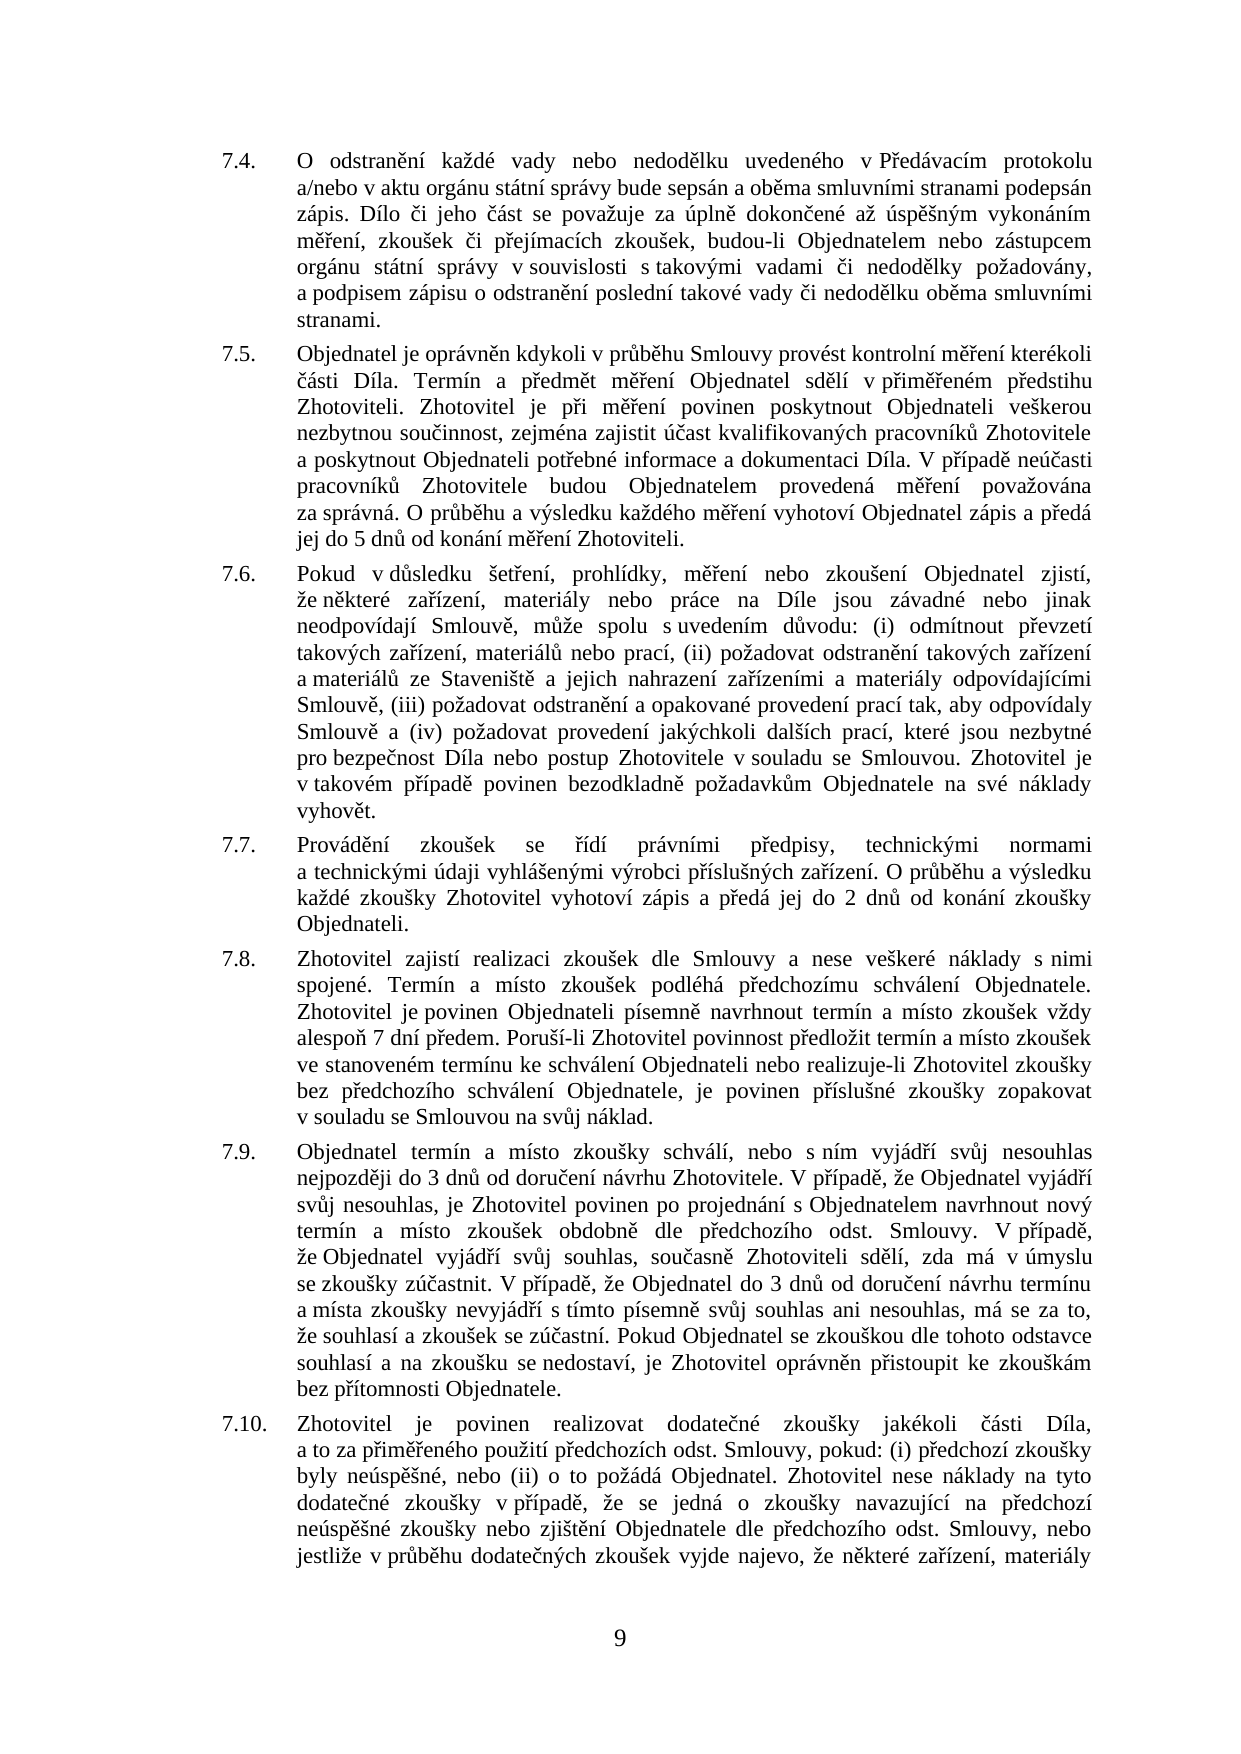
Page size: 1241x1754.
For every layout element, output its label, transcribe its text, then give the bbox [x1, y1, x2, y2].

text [222, 1410, 1093, 1568]
text Pokud v důsledku šetření, prohlídky, měření nebo zkoušení Objednatel zjistí, že některé zařízení, materiály nebo práce na Díle jsou závadné nebo jinak neodpovídají Smlouvě, může spolu s uvedením důvodu: (i) odmítnout převzetí takových zařízení, materiálů nebo prací, (ii) požadovat odstranění takových zařízení a materiálů ze Staveniště a jejich nahrazení zařízeními a materiály odpovídajícími Smlouvě, (iii) požadovat odstranění a opakované provedení prací tak, aby odpovídaly Smlouvě a (iv) požadovat provedení jakýchkoli dalších prací, které jsou nezbytné pro bezpečnost Díla nebo postup Zhotovitele v souladu se Smlouvou. Zhotovitel je v takovém případě povinen bezodkladně požadavkům Objednatele na své náklady vyhovět. [222, 559, 1093, 823]
text Objednatel termín a místo zkoušky schválí, nebo s ním vyjádří svůj nesouhlas nejpozději do 3 dnů od doručení návrhu Zhotovitele. V případě, že Objednatel vyjádří svůj nesouhlas, je Zhotovitel povinen po projednání s Objednatelem navrhnout nový termín a místo zkoušek obdobně dle předchozího odst. Smlouvy. V případě, že Objednatel vyjádří svůj souhlas, současně Zhotoviteli sdělí, zda má v úmyslu se zkoušky zúčastnit. V případě, že Objednatel do 3 dnů od doručení návrhu termínu a místa zkoušky nevyjádří s tímto písemně svůj souhlas ani nesouhlas, má se za to, že souhlasí a zkoušek se zúčastní. Pokud Objednatel se zkouškou dle tohoto odstavce souhlasí a na zkoušku se nedostaví, je Zhotovitel oprávněn přistoupit ke zkouškám bez přítomnosti Objednatele. [222, 1138, 1093, 1402]
text Provádění zkoušek se řídí právními předpisy, technickými normami a technickými údaji vyhlášenými výrobci příslušných zařízení. O průběhu a výsledku každé zkoušky Zhotovitel vyhotoví zápis a předá jej do 2 dnů od konání zkoušky Objednateli. [222, 831, 1093, 937]
text O odstranění každé vady nebo nedodělku uvedeného v Předávacím protokolu a/nebo v aktu orgánu státní správy bude sepsán a oběma smluvními stranami podepsán zápis. Dílo či jeho část se považuje za úplně dokončené až úspěšným vykonáním měření, zkoušek či přejímacích zkoušek, budou-li Objednatelem nebo zástupcem orgánu státní správy v souvislosti s takovými vadami či nedodělky požadovány, a podpisem zápisu o odstranění poslední takové vady či nedodělku oběma smluvními stranami. [222, 148, 1093, 332]
text Objednatel je oprávněn kdykoli v průběhu Smlouvy provést kontrolní měření kterékoli části Díla. Termín a předmět měření Objednatel sdělí v přiměřeném předstihu Zhotoviteli. Zhotovitel je při měření povinen poskytnout Objednateli veškerou nezbytnou součinnost, zejména zajistit účast kvalifikovaných pracovníků Zhotovitele a poskytnout Objednateli potřebné informace a dokumentaci Díla. V případě neúčasti pracovníků Zhotovitele budou Objednatelem provedená měření považována za správná. O průběhu a výsledku každého měření vyhotoví Objednatel zápis a předá jej do 5 dnů od konání měření Zhotoviteli. [222, 340, 1093, 551]
text Zhotovitel zajistí realizaci zkoušek dle Smlouvy a nese veškeré náklady s nimi spojené. Termín a místo zkoušek podléhá předchozímu schválení Objednatele. Zhotovitel je povinen Objednateli písemně navrhnout termín a místo zkoušek vždy alespoň 7 dní předem. Poruší-li Zhotovitel povinnost předložit termín a místo zkoušek ve stanoveném termínu ke schválení Objednateli nebo realizuje-li Zhotovitel zkoušky bez předchozího schválení Objednatele, je povinen příslušné zkoušky zopakovat v souladu se Smlouvou na svůj náklad. [222, 945, 1093, 1130]
